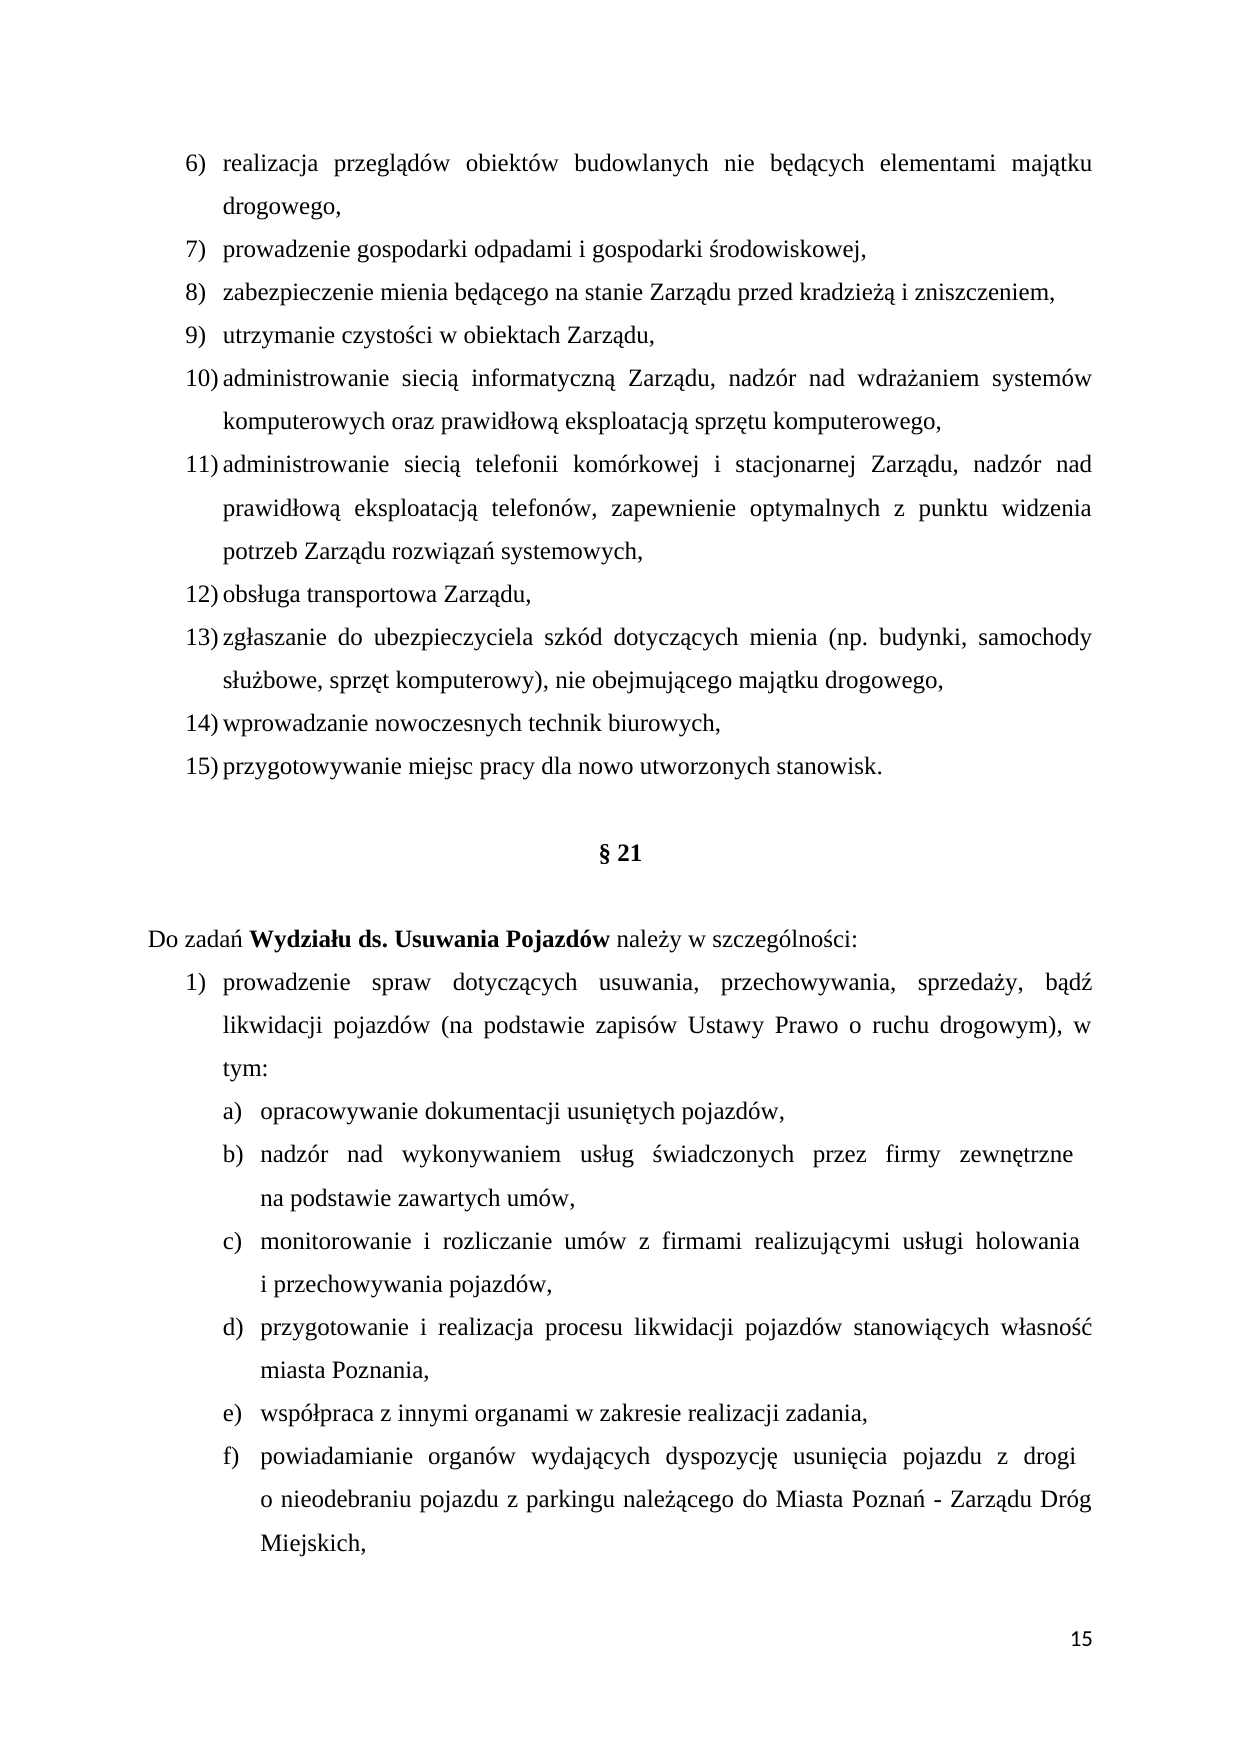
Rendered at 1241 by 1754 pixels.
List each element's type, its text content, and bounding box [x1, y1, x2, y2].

list nadzór nad wykonywaniem usług świadczonych przez firmy zewnętrzne na podstawie zawartych umów, [223, 1139, 1093, 1211]
list powiadamianie organów wydających dyspozycję usunięcia pojazdu z drogi o nieodebraniu pojazdu z parkingu należącego do Miasta Poznań - Zarządu Dróg Miejskich, [223, 1441, 1093, 1556]
list prowadzenie spraw dotyczących usuwania, przechowywania, sprzedaży, bądź likwidacji pojazdów (na podstawie zapisów Ustawy Prawo o ruchu drogowym), w tym: [185, 967, 1093, 1082]
list administrowanie siecią telefonii komórkowej i stacjonarnej Zarządu, nadzór nad prawidłową eksploatacją telefonów, zapewnienie optymalnych z punktu widzenia potrzeb Zarządu rozwiązań systemowych, [185, 449, 1093, 564]
list administrowanie siecią informatyczną Zarządu, nadzór nad wdrażaniem systemów komputerowych oraz prawidłową eksploatacją sprzętu komputerowego, [185, 363, 1093, 435]
list prowadzenie gospodarki odpadami i gospodarki środowiskowej, [185, 234, 1093, 263]
list zgłaszanie do ubezpieczyciela szkód dotyczących mienia (np. budynki, samochody służbowe, sprzęt komputerowy), nie obejmującego majątku drogowego, [185, 622, 1093, 694]
list wprowadzanie nowoczesnych technik biurowych, [185, 708, 1093, 737]
list opracowywanie dokumentacji usuniętych pojazdów, [223, 1096, 1093, 1125]
text § 21 [148, 838, 1093, 866]
list przygotowywanie miejsc pracy dla nowo utworzonych stanowisk. [185, 751, 1093, 780]
list przygotowanie i realizacja procesu likwidacji pojazdów stanowiących własność miasta Poznania, [223, 1312, 1093, 1384]
list zabezpieczenie mienia będącego na stanie Zarządu przed kradzieżą i zniszczeniem, [185, 277, 1093, 306]
list monitorowanie i rozliczanie umów z firmami realizującymi usługi holowania i przechowywania pojazdów, [223, 1226, 1093, 1298]
list utrzymanie czystości w obiektach Zarządu, [185, 320, 1093, 349]
list obsługa transportowa Zarządu, [185, 579, 1093, 608]
list realizacja przeglądów obiektów budowlanych nie będących elementami majątku drogowego, [185, 148, 1093, 219]
text Do zadań Wydziału ds. Usuwania Pojazdów należy w szczególności: [148, 924, 1093, 953]
list współpraca z innymi organami w zakresie realizacji zadania, [223, 1398, 1093, 1427]
